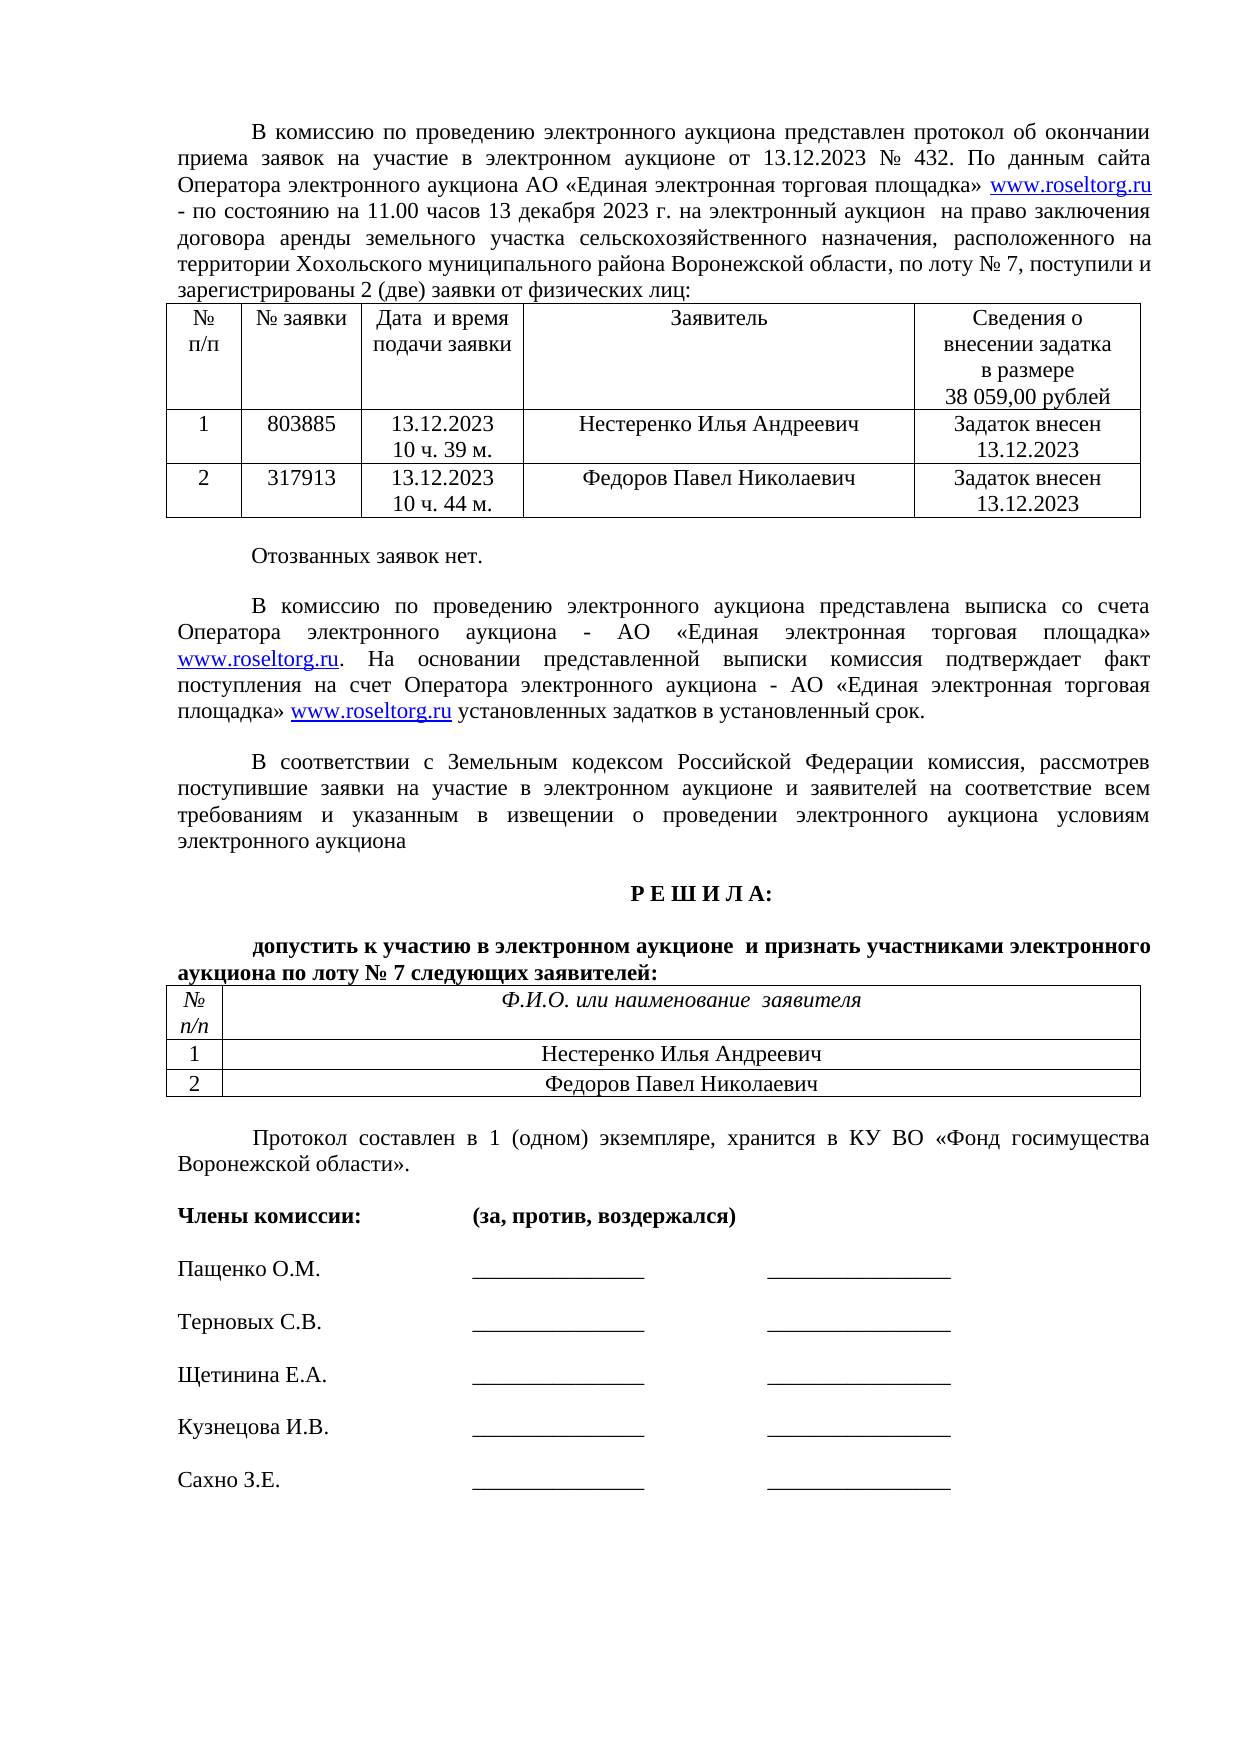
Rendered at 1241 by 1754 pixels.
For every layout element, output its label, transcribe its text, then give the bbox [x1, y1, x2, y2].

text В комиссию по проведению электронного аукциона представлена выписка со счета Оператора электронного аукциона - АО «Единая электронная торговая площадка» www.roseltorg.ru. На основании представленной выписки комиссия подтверждает факт поступления на счет Оператора электронного аукциона - АО «Единая электронная торговая площадка» www.roseltorg.ru установленных задатков в установленный срок. [177, 592, 1152, 724]
text Члены комиссии: (за, против, воздержался) [177, 1203, 1152, 1229]
text Отозванных заявок нет. [177, 542, 1152, 568]
table_header Сведения о внесении задатка в размере 38 059,00 рублей [915, 304, 1140, 409]
table_header Ф.И.О. или наименование заявителя [223, 986, 1140, 1039]
table_header Дата и время подачи заявки [362, 304, 523, 409]
text Пащенко О.М. _______________ ________________ [177, 1255, 1152, 1282]
text Протокол составлен в 1 (одном) экземпляре, хранится в КУ ВО «Фонд госимущества Воронежской области». [177, 1123, 1152, 1176]
table_cell 2 [167, 464, 241, 517]
table_cell Федоров Павел Николаевич [524, 464, 914, 517]
table_header Заявитель [524, 304, 914, 409]
text Р Е Ш И Л А: [177, 880, 1152, 906]
text Сахно З.Е. _______________ ________________ [177, 1466, 1152, 1492]
table_cell 803885 [242, 410, 361, 463]
table_cell Задаток внесен 13.12.2023 [915, 410, 1140, 463]
table_cell Нестеренко Илья Андреевич [223, 1040, 1140, 1069]
table_cell 317913 [242, 464, 361, 517]
table_cell 1 [167, 1040, 222, 1069]
table_cell Задаток внесен 13.12.2023 [915, 464, 1140, 517]
table_cell Федоров Павел Николаевич [223, 1070, 1140, 1096]
table_cell 1 [167, 410, 241, 463]
table_cell Нестеренко Илья Андреевич [524, 410, 914, 463]
subtitle В соответствии с Земельным кодексом Российской Федерации комиссия, рассмотрев поступившие заявки на участие в электронном аукционе и заявителей на соответствие всем требованиям и указанным в извещении о проведении электронного аукциона условиям электронного аукциона [177, 748, 1152, 853]
text допустить к участию в электронном аукционе и признать участниками электронного аукциона по лоту № 7 следующих заявителей: [177, 932, 1152, 985]
table_header № п/п [167, 986, 222, 1039]
table_header № п/п [167, 304, 241, 409]
text Терновых С.В. _______________ ________________ [177, 1308, 1152, 1334]
table_cell 13.12.2023 10 ч. 44 м. [362, 464, 523, 517]
text Кузнецова И.В. _______________ ________________ [177, 1413, 1152, 1440]
table_header № заявки [242, 304, 361, 409]
text Щетинина Е.А. _______________ ________________ [177, 1361, 1152, 1387]
text В комиссию по проведению электронного аукциона представлен протокол об окончании приема заявок на участие в электронном аукционе от 13.12.2023 № 432. По данным сайта Оператора электронного аукциона АО «Единая электронная торговая площадка» www.roseltorg.ru - по состоянию на 11.00 часов 13 декабря 2023 г. на электронный аукцион на право заключения договора аренды земельного участка сельскохозяйственного назначения, расположенного на территории Хохольского муниципального района Воронежской области, по лоту № 7, поступили и зарегистрированы 2 (две) заявки от физических лиц: [177, 118, 1152, 303]
table_cell 13.12.2023 10 ч. 39 м. [362, 410, 523, 463]
table_cell 2 [167, 1070, 222, 1096]
